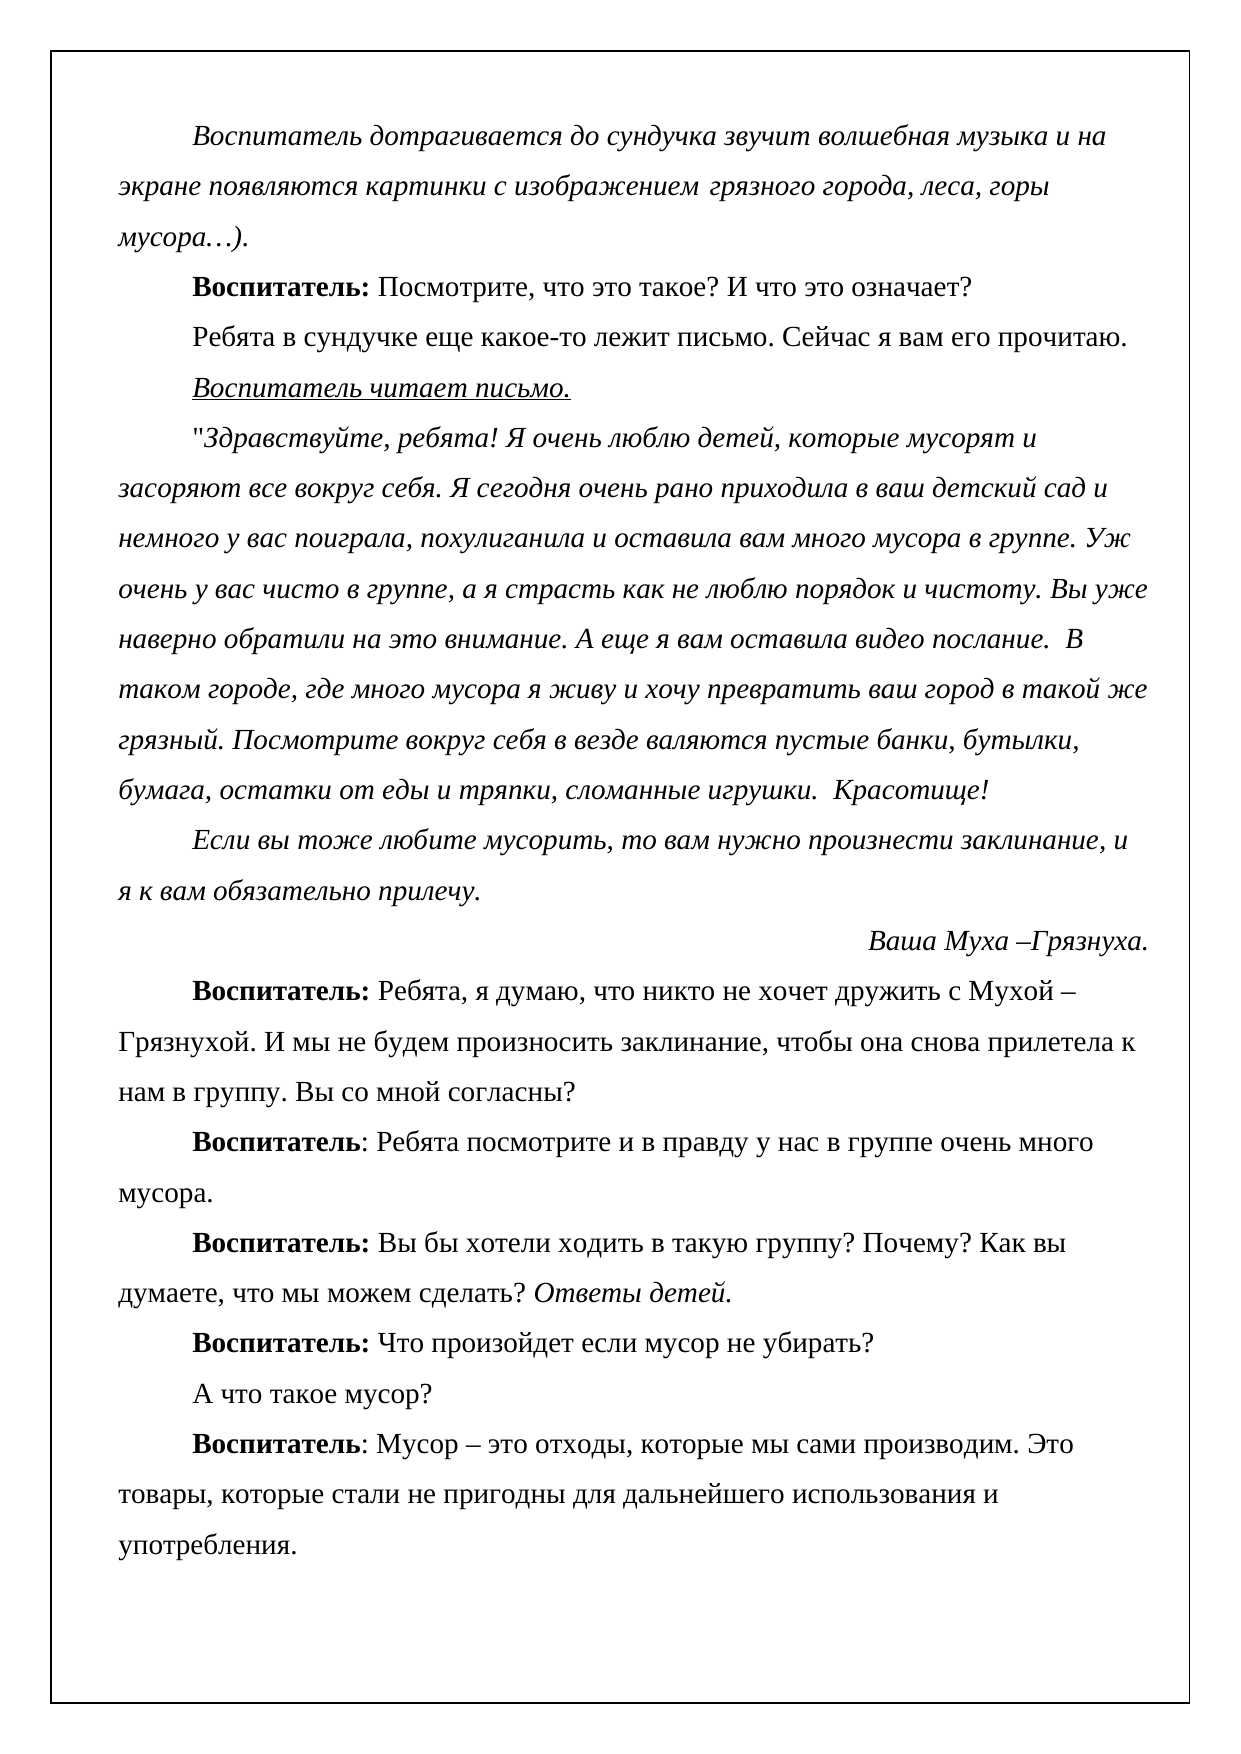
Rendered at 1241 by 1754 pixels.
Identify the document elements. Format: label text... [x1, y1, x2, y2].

text Ребята в сундучке еще какое-то лежит письмо. Сейчас я вам его прочитаю. [118, 319, 1152, 353]
text Воспитатель читает письмо. [118, 370, 1152, 403]
text Воспитатель: Ребята посмотрите и в правду у нас в группе очень много мусора. [118, 1124, 1152, 1208]
text Воспитатель: Вы бы хотели ходить в такую группу? Почему? Как вы думаете, что мы можем сделать? Ответы детей. [118, 1225, 1152, 1309]
text Ваша Муха –Грязнуха. [118, 923, 1152, 957]
text Воспитатель: Что произойдет если мусор не убирать? [118, 1326, 1152, 1359]
text Воспитатель: Мусор – это отходы, которые мы сами производим. Это товары, которые стали не пригодны для дальнейшего использования и употребления. [118, 1426, 1152, 1560]
text Воспитатель дотрагивается до сундучка звучит волшебная музыка и на экране появляются картинки с изображением грязного города, леса, горы мусора…). [118, 118, 1152, 252]
text Воспитатель: Ребята, я думаю, что никто не хочет дружить с Мухой –Грязнухой. И мы не будем произносить заклинание, чтобы она снова прилетела к нам в группу. Вы со мной согласны? [118, 973, 1152, 1108]
text "Здравствуйте, ребята! Я очень люблю детей, которые мусорят и засоряют все вокруг себя. Я сегодня очень рано приходила в ваш детский сад и немного у вас поиграла, похулиганила и оставила вам много мусора в группе. Уж очень у вас чисто в группе, а я страсть как не люблю порядок и чистоту. Вы уже наверно обратили на это внимание. А еще я вам оставила видео послание. В таком городе, где много мусора я живу и хочу превратить ваш город в такой же грязный. Посмотрите вокруг себя в везде валяются пустые банки, бутылки, бумага, остатки от еды и тряпки, сломанные игрушки. Красотище! [118, 420, 1152, 806]
text Если вы тоже любите мусорить, то вам нужно произнести заклинание, и я к вам обязательно прилечу. [118, 822, 1152, 906]
text Воспитатель: Посмотрите, что это такое? И что это означает? [118, 269, 1152, 303]
text А что такое мусор? [118, 1376, 1152, 1409]
